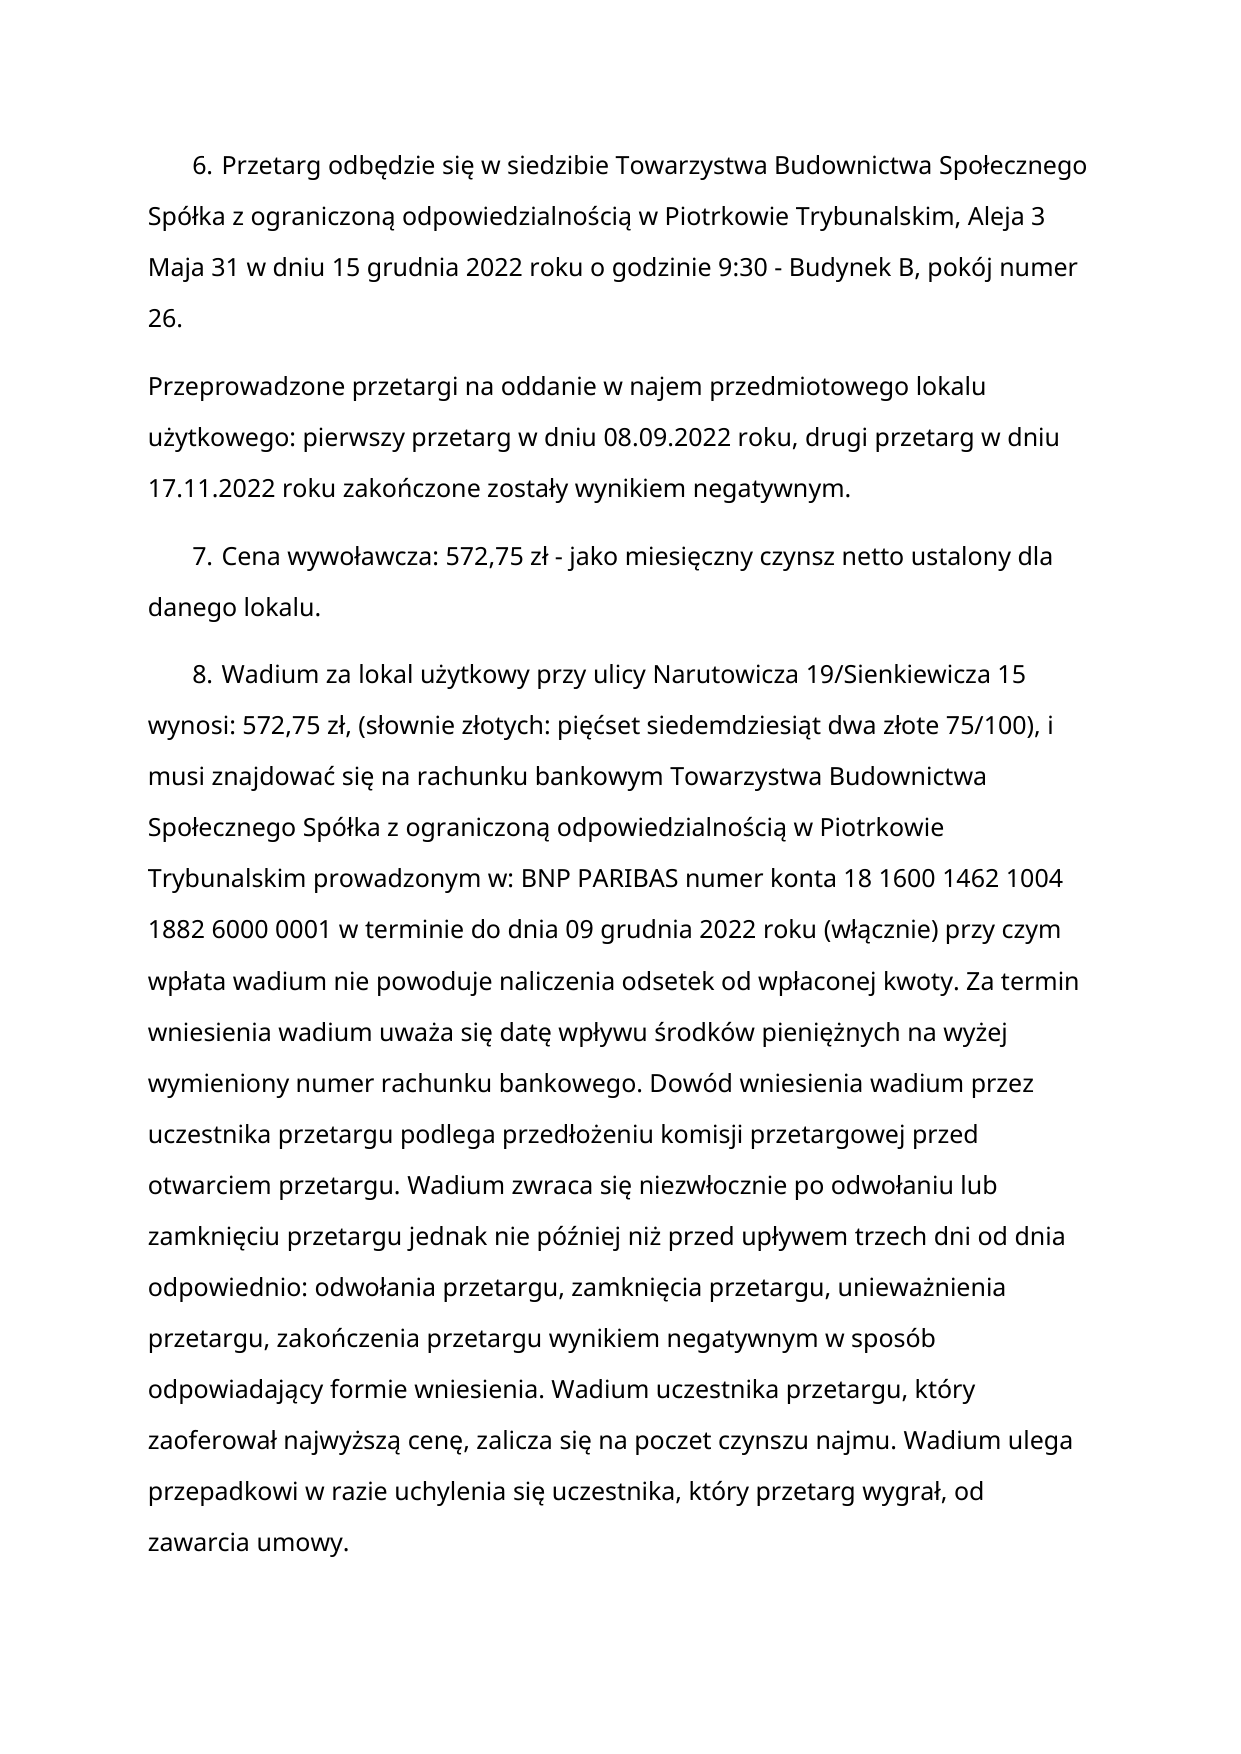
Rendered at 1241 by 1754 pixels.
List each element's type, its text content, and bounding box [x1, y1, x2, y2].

list Przetarg odbędzie się w siedzibie Towarzystwa Budownictwa Społecznego Spółka z ograniczoną odpowiedzialnością w Piotrkowie Trybunalskim, Aleja 3 Maja 31 w dniu 15 grudnia 2022 roku o godzinie 9:30 - Budynek B, pokój numer 26. [148, 148, 1093, 335]
text Przeprowadzone przetargi na oddanie w najem przedmiotowego lokalu użytkowego: pierwszy przetarg w dniu 08.09.2022 roku, drugi przetarg w dniu 17.11.2022 roku zakończone zostały wynikiem negatywnym. [148, 368, 1093, 504]
list Cena wywoławcza: 572,75 zł - jako miesięczny czynsz netto ustalony dla danego lokalu. [148, 538, 1093, 623]
list Wadium za lokal użytkowy przy ulicy Narutowicza 19/Sienkiewicza 15 wynosi: 572,75 zł, (słownie złotych: pięćset siedemdziesiąt dwa złote 75/100), i musi znajdować się na rachunku bankowym Towarzystwa Budownictwa Społecznego Spółka z ograniczoną odpowiedzialnością w Piotrkowie Trybunalskim prowadzonym w: BNP PARIBAS numer konta 18 1600 1462 1004 1882 6000 0001 w terminie do dnia 09 grudnia 2022 roku (włącznie) przy czym wpłata wadium nie powoduje naliczenia odsetek od wpłaconej kwoty. Za termin wniesienia wadium uważa się datę wpływu środków pieniężnych na wyżej wymieniony numer rachunku bankowego. Dowód wniesienia wadium przez uczestnika przetargu podlega przedłożeniu komisji przetargowej przed otwarciem przetargu. Wadium zwraca się niezwłocznie po odwołaniu lub zamknięciu przetargu jednak nie później niż przed upływem trzech dni od dnia odpowiednio: odwołania przetargu, zamknięcia przetargu, unieważnienia przetargu, zakończenia przetargu wynikiem negatywnym w sposób odpowiadający formie wniesienia. Wadium uczestnika przetargu, który zaoferował najwyższą cenę, zalicza się na poczet czynszu najmu. Wadium ulega przepadkowi w razie uchylenia się uczestnika, który przetarg wygrał, od zawarcia umowy. [148, 657, 1093, 1559]
